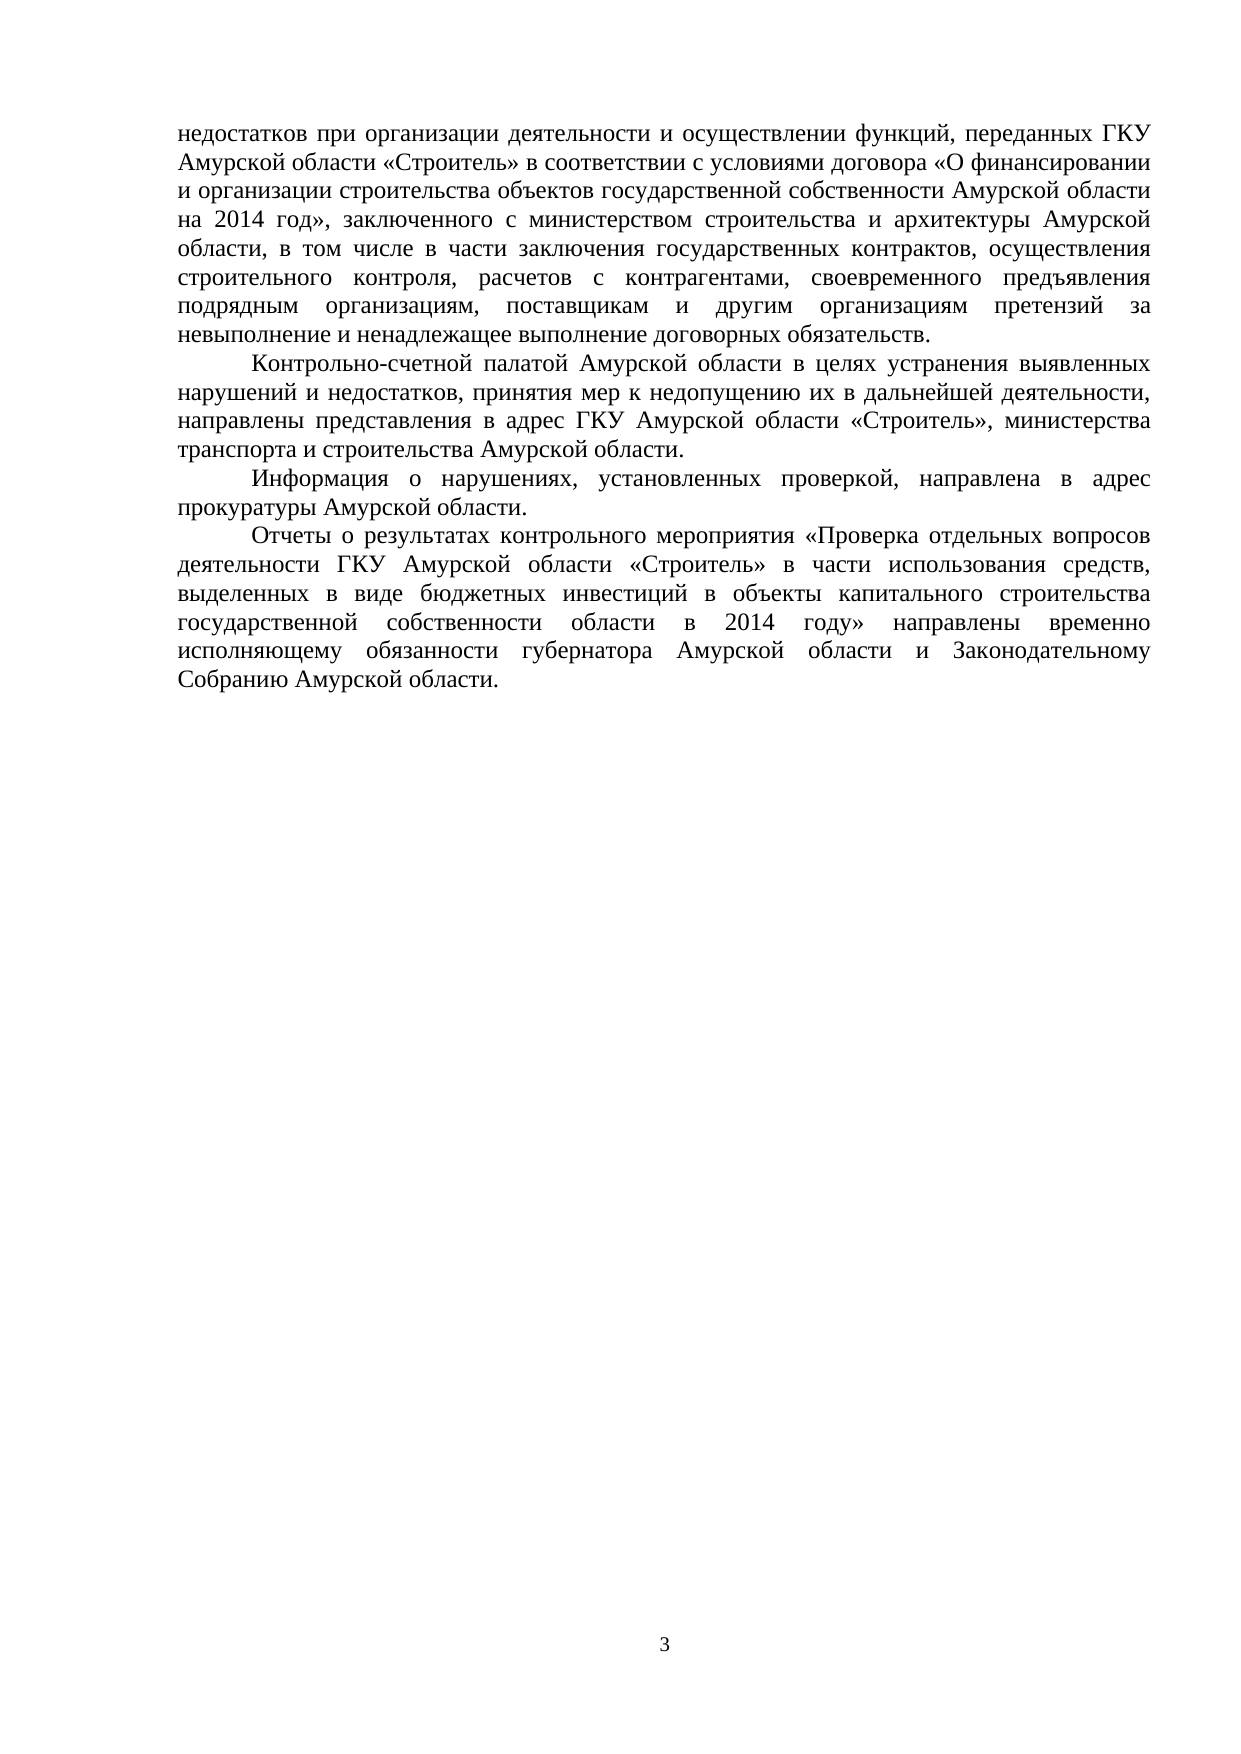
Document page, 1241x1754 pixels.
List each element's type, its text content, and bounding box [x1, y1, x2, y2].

text Контрольно-счетной палатой Амурской области в целях устранения выявленных нарушений и недостатков, принятия мер к недопущению их в дальнейшей деятельности, направлены представления в адрес ГКУ Амурской области «Строитель», министерства транспорта и строительства Амурской области. [177, 348, 1152, 463]
text Информация о нарушениях, установленных проверкой, направлена в адрес прокуратуры Амурской области. [177, 463, 1152, 521]
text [177, 118, 1152, 348]
text Отчеты о результатах контрольного мероприятия «Проверка отдельных вопросов деятельности ГКУ Амурской области «Строитель» в части использования средств, выделенных в виде бюджетных инвестиций в объекты капитального строительства государственной собственности области в 2014 году» направлены временно исполняющему обязанности губернатора Амурской области и Законодательному Собранию Амурской области. [177, 521, 1152, 693]
